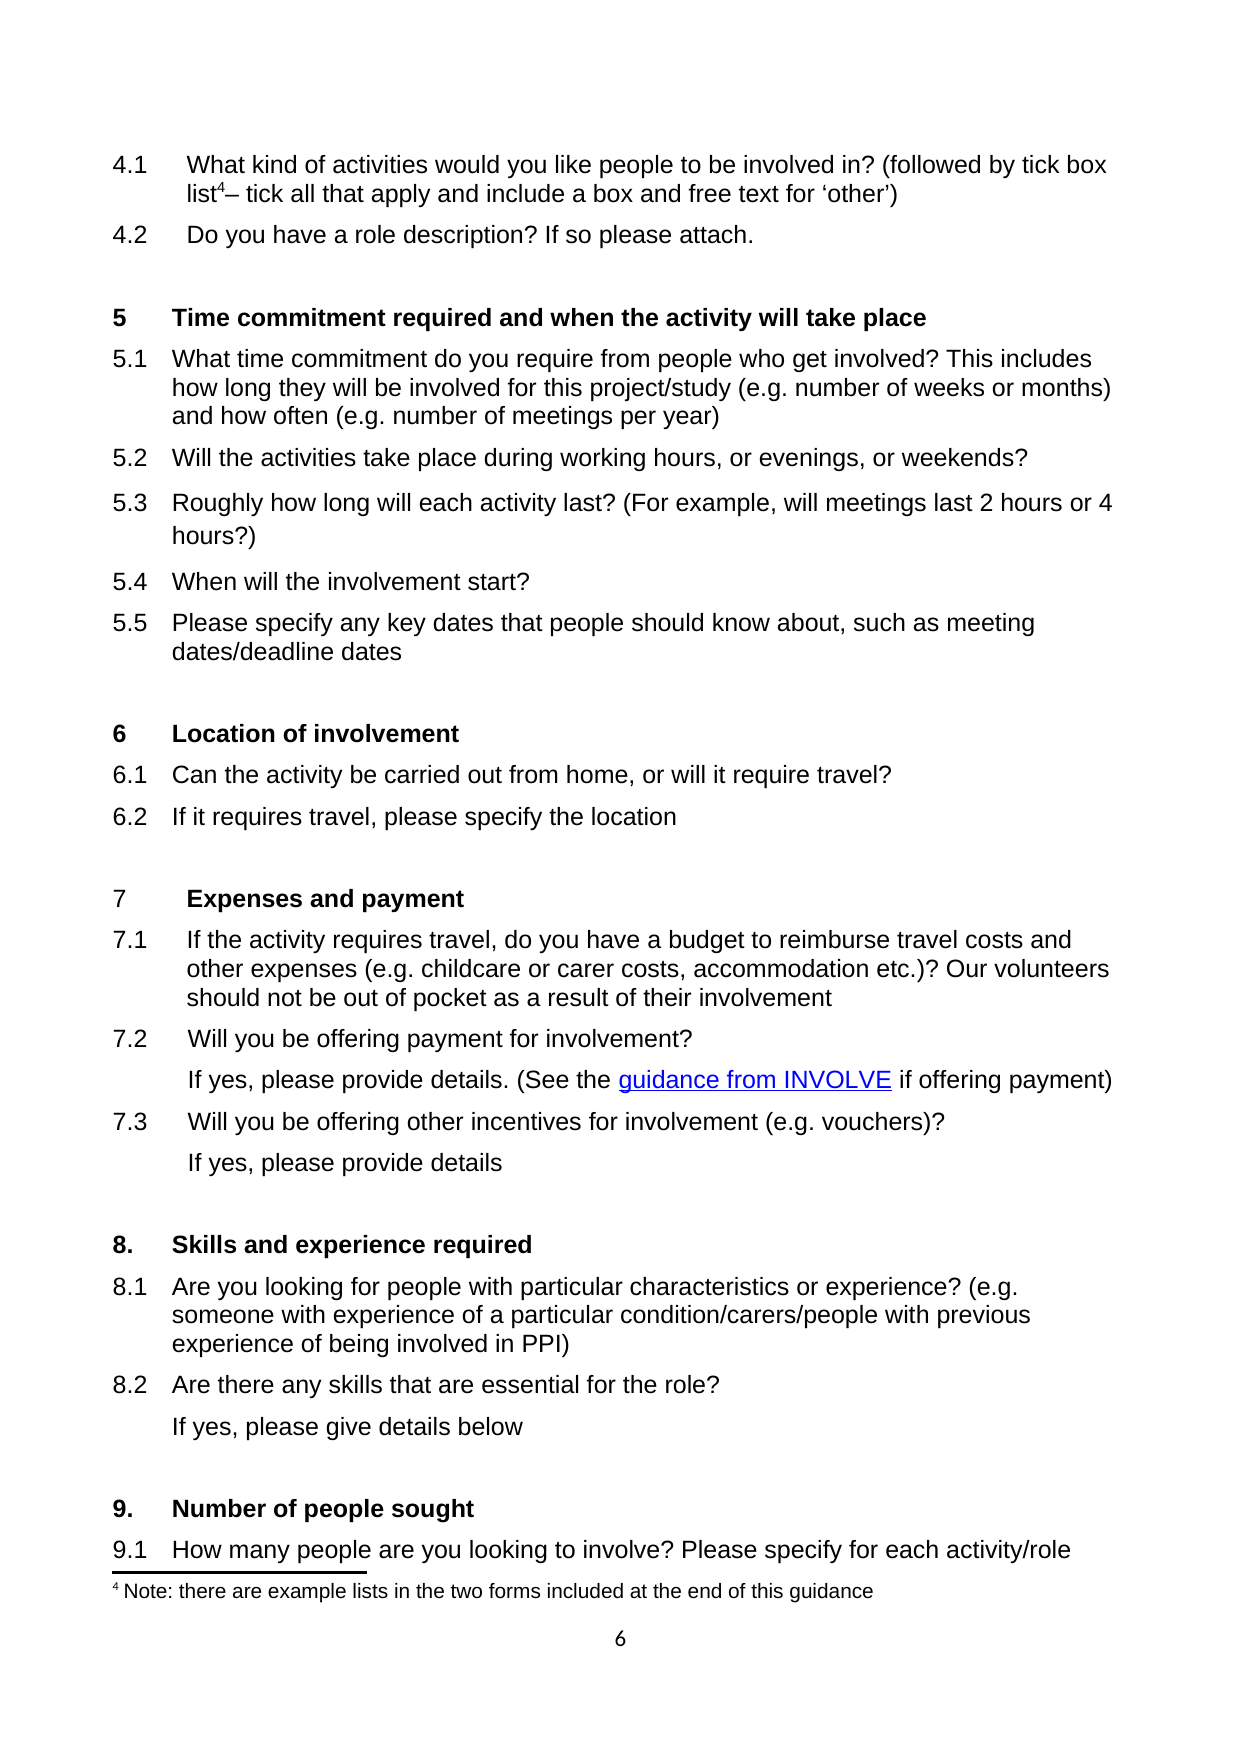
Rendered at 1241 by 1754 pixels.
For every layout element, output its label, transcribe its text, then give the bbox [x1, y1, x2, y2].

text 6.1 Can the activity be carried out from home, or will it require travel? [112, 760, 1128, 789]
text If yes, please give details below [172, 1412, 1128, 1440]
text 5.4 When will the involvement start? [112, 567, 1128, 595]
list Do you have a role description? If so please attach. [112, 220, 1128, 249]
text If yes, please provide details. (See the guidance from INVOLVE if offering payment) [112, 1065, 1128, 1094]
list Location of involvement [112, 719, 1128, 748]
text 8.1 Are you looking for people with particular characteristics or experience? (e.g. someone with experience of a particular condition/carers/people with previous experience of being involved in PPI) [112, 1272, 1128, 1358]
list What time commitment do you require from people who get involved? This includes how long they will be involved for this project/study (e.g. number of weeks or months) and how often (e.g. number of meetings per year) [112, 344, 1128, 430]
text If yes, please provide details [112, 1148, 1128, 1177]
list Time commitment required and when the activity will take place [112, 302, 1128, 331]
text 7.2 Will you be offering payment for involvement? [112, 1024, 1128, 1053]
text 6.2 If it requires travel, please specify the location [112, 802, 1128, 830]
text 9. Number of people sought [112, 1494, 1128, 1523]
text 7.1 If the activity requires travel, do you have a budget to reimburse travel costs and other expenses (e.g. childcare or carer costs, accommodation etc.)? Our volunteers should not be out of pocket as a result of their involvement [112, 925, 1128, 1012]
text 5.2 Will the activities take place during working hours, or evenings, or weekends? [112, 442, 1128, 471]
list What kind of activities would you like people to be involved in? (followed by tick box list– tick all that apply and include a box and free text for ‘other’) [112, 150, 1128, 207]
list Expenses and payment [112, 884, 1128, 913]
text 8. Skills and experience required [112, 1230, 1128, 1259]
text 5.3 Roughly how long will each activity last? (For example, will meetings last 2 hours or 4 hours?) [112, 488, 1128, 550]
text 8.2 Are there any skills that are essential for the role? [112, 1370, 1128, 1399]
text 9.1 How many people are you looking to involve? Please specify for each activity/role [112, 1535, 1128, 1564]
text 5.5 Please specify any key dates that people should know about, such as meeting dates/deadline dates [112, 608, 1128, 665]
text 7.3 Will you be offering other incentives for involvement (e.g. vouchers)? [112, 1107, 1128, 1135]
